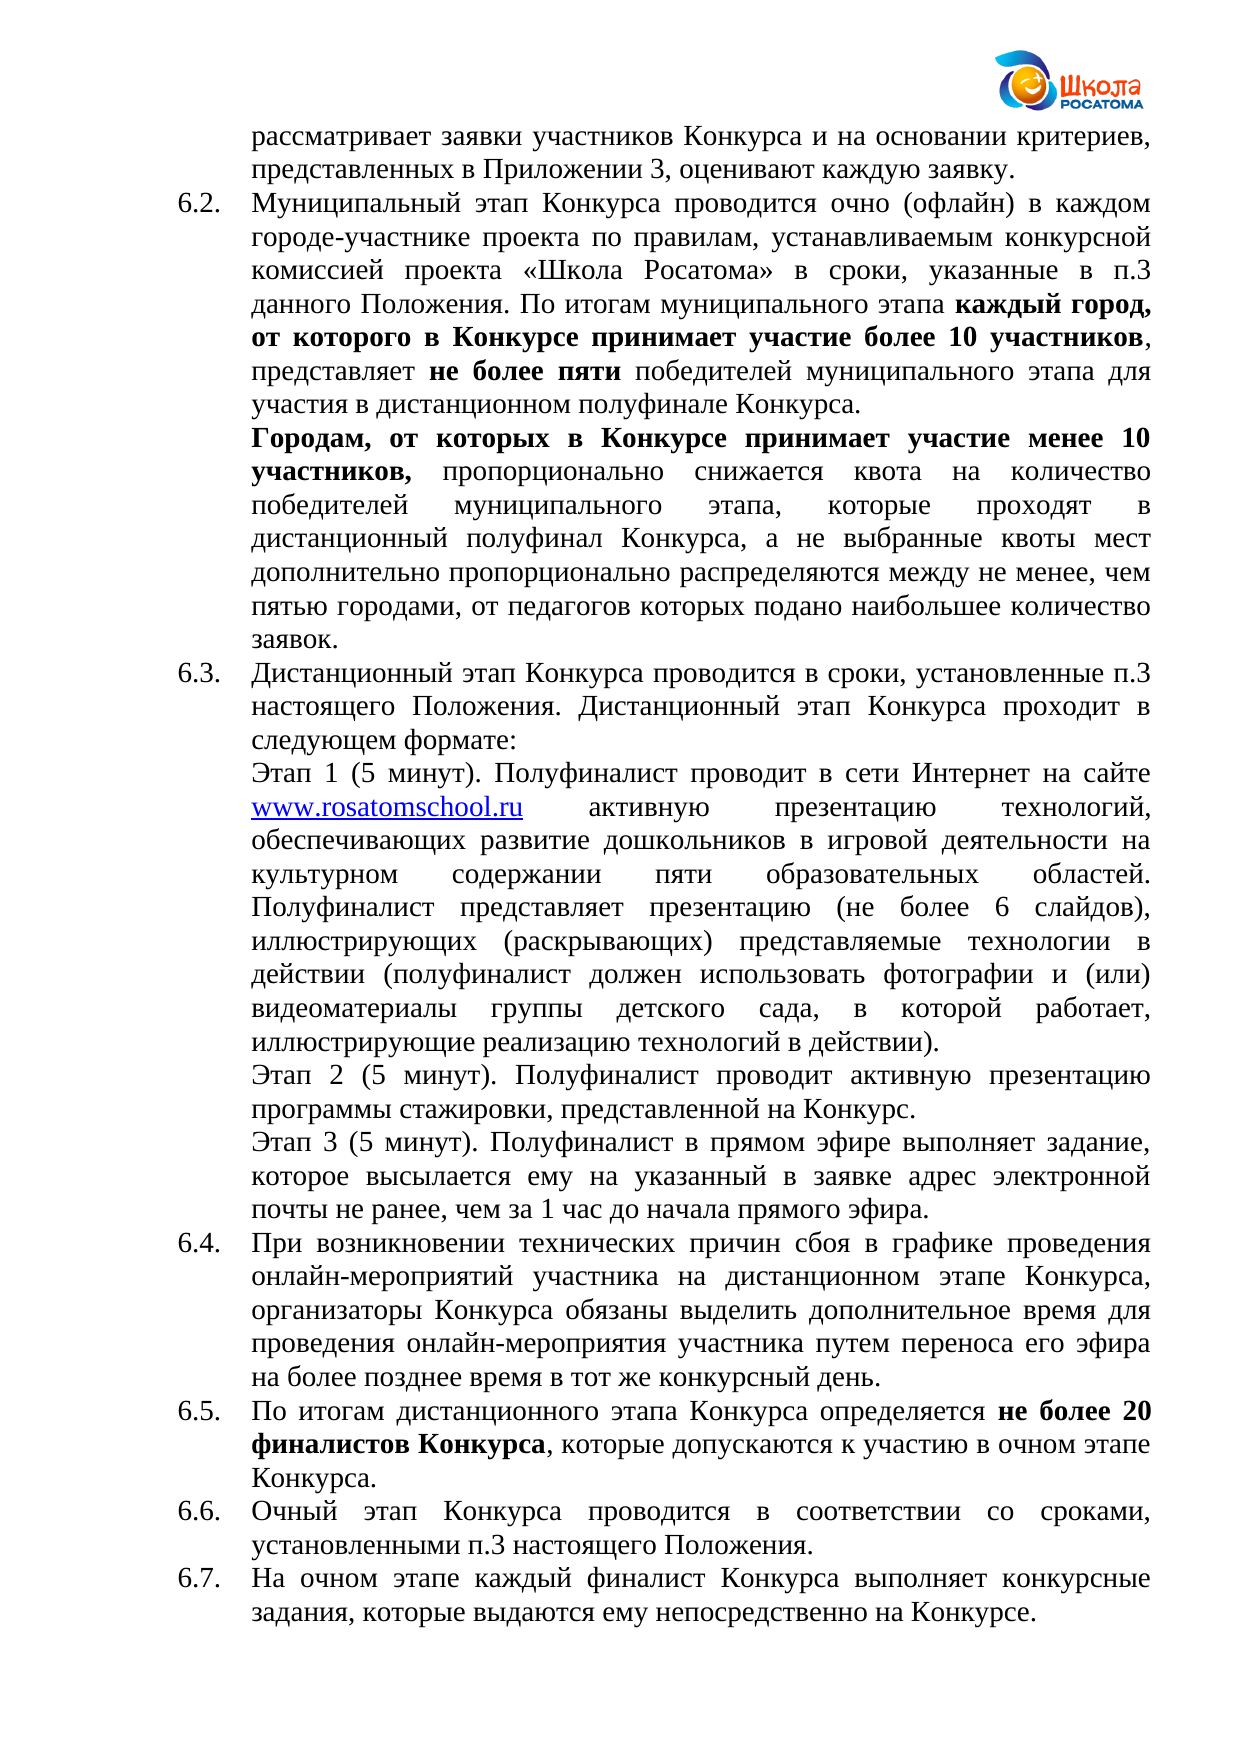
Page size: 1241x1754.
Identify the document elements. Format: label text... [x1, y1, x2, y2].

list На очном этапе каждый финалист Конкурса выполняет конкурсные задания, которые выдаются ему непосредственно на Конкурсе. [177, 1560, 1152, 1627]
list При возникновении технических причин сбоя в графике проведения онлайн-мероприятий участника на дистанционном этапе Конкурса, организаторы Конкурса обязаны выделить дополнительное время для проведения онлайн-мероприятия участника путем переноса его эфира на более позднее время в тот же конкурсный день. [177, 1225, 1152, 1393]
text Этап 3 (5 минут). Полуфиналист в прямом эфире выполняет задание, которое высылается ему на указанный в заявке адрес электронной почты не ранее, чем за 1 час до начала прямого эфира. [251, 1124, 1152, 1225]
text Этап 1 (5 минут). Полуфиналист проводит в сети Интернет на сайте www.rosatomschool.ru активную презентацию технологий, обеспечивающих развитие дошкольников в игровой деятельности на культурном содержании пяти образовательных областей. Полуфиналист представляет презентацию (не более 6 слайдов), иллюстрирующих (раскрывающих) представляемые технологии в действии (полуфиналист должен использовать фотографии и (или) видеоматериалы группы детского сада, в которой работает, иллюстрирующие реализацию технологий в действии). [251, 755, 1152, 1057]
list По итогам дистанционного этапа Конкурса определяется не более 20 финалистов Конкурса, которые допускаются к участию в очном этапе Конкурса. [177, 1393, 1152, 1493]
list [177, 118, 1152, 185]
text Этап 2 (5 минут). Полуфиналист проводит активную презентацию программы стажировки, представленной на Конкурс. [251, 1057, 1152, 1124]
picture [994, 43, 1153, 118]
list Муниципальный этап Конкурса проводится очно (офлайн) в каждом городе-участнике проекта по правилам, устанавливаемым конкурсной комиссией проекта «Школа Росатома» в сроки, указанные в п.3 данного Положения. По итогам муниципального этапа каждый город, от которого в Конкурсе принимает участие более 10 участников, представляет не более пяти победителей муниципального этапа для участия в дистанционном полуфинале Конкурса. [177, 185, 1152, 420]
list Дистанционный этап Конкурса проводится в сроки, установленные п.3 настоящего Положения. Дистанционный этап Конкурса проходит в следующем формате: [177, 655, 1152, 755]
list Очный этап Конкурса проводится в соответствии со сроками, установленными п.3 настоящего Положения. [177, 1493, 1152, 1560]
text Городам, от которых в Конкурсе принимает участие менее 10 участников, пропорционально снижается квота на количество победителей муниципального этапа, которые проходят в дистанционный полуфинал Конкурса, а не выбранные квоты мест дополнительно пропорционально распределяются между не менее, чем пятью городами, от педагогов которых подано наибольшее количество заявок. [251, 420, 1152, 655]
